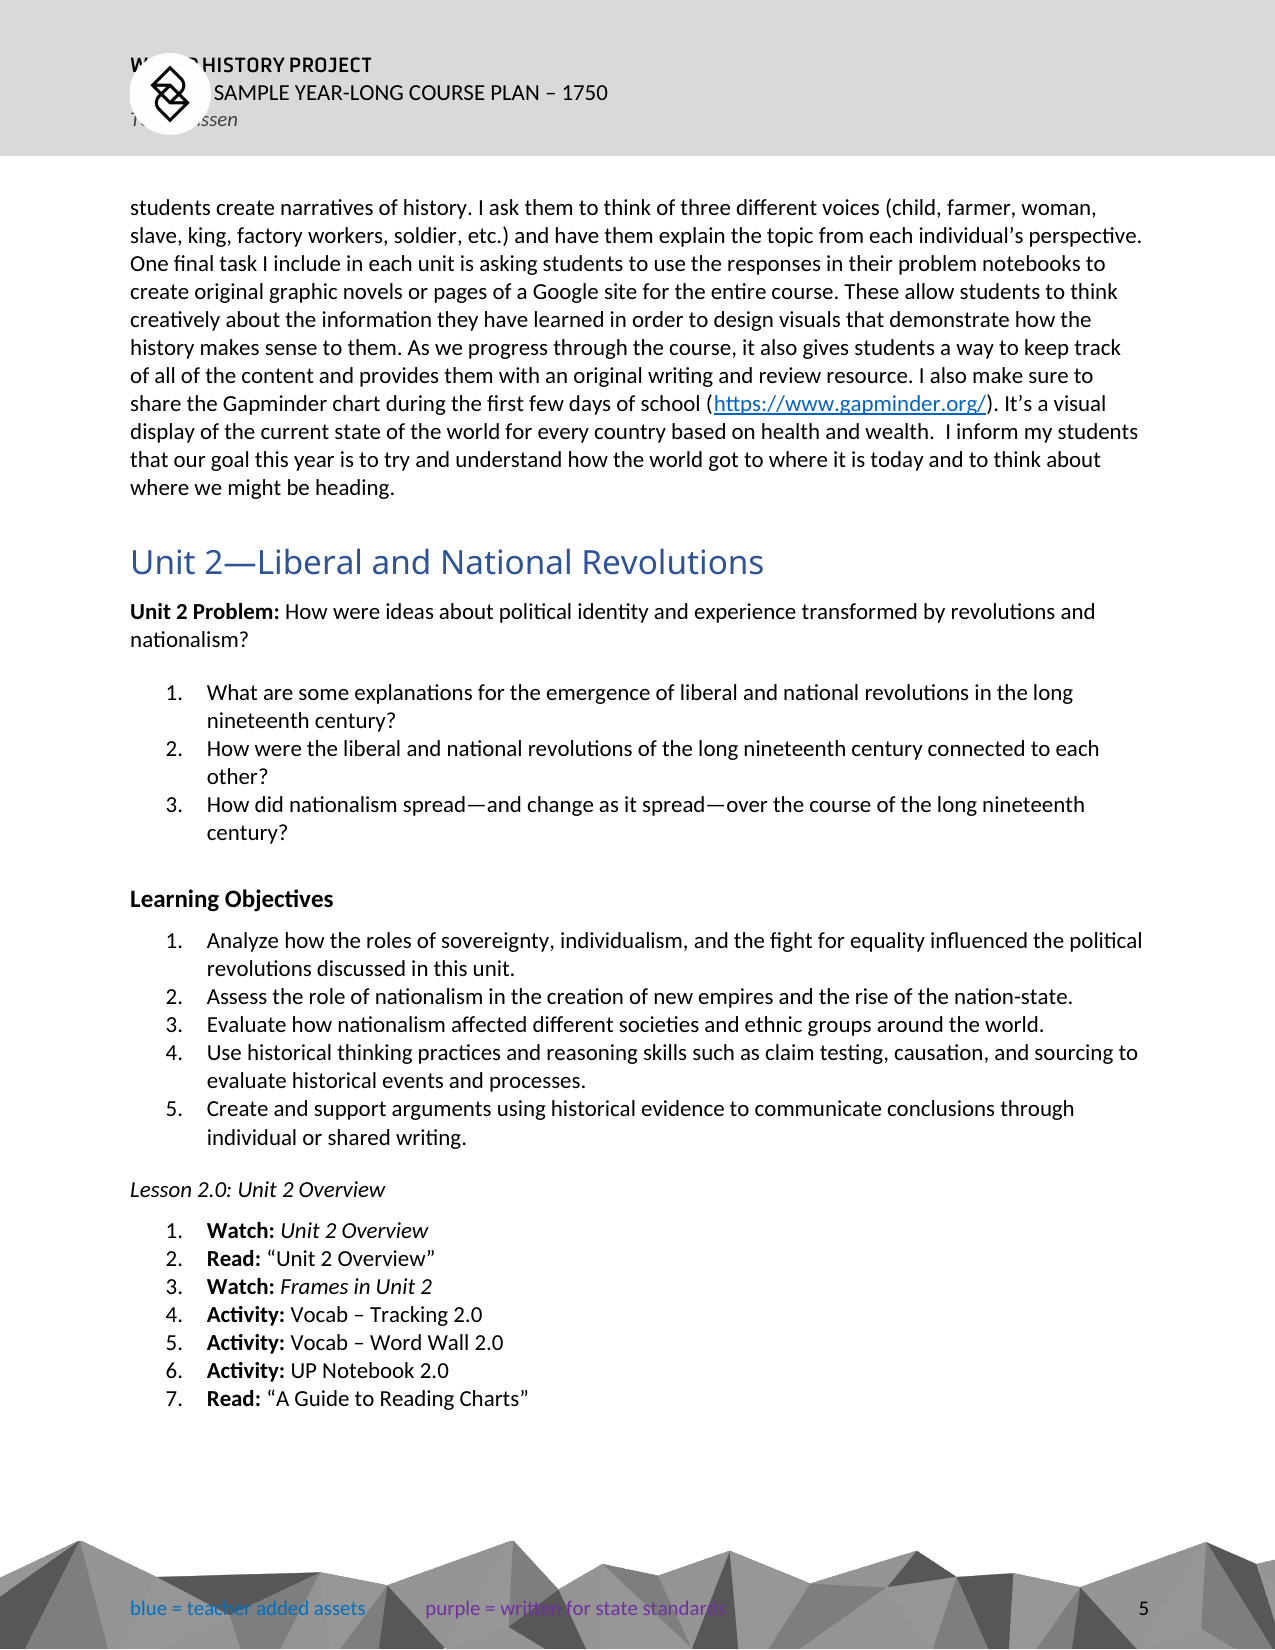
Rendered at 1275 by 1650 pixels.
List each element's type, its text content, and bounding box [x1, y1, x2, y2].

list Analyze how the roles of sovereignty, individualism, and the fight for equality influenced the political revolutions discussed in this unit. [165, 926, 1145, 982]
subtitle Learning Objectives [130, 883, 1145, 914]
list Evaluate how nationalism affected different societies and ethnic groups around the world. [165, 1011, 1145, 1038]
list Use historical thinking practices and reasoning skills such as claim testing, causation, and sourcing to evaluate historical events and processes. [165, 1038, 1145, 1094]
list How were the liberal and national revolutions of the long nineteenth century connected to each other? [165, 734, 1145, 790]
list Activity: Vocab – Word Wall 2.0 [165, 1328, 1145, 1356]
list How did nationalism spread—and change as it spread—over the course of the long nineteenth century? [165, 790, 1145, 846]
list Read: “A Guide to Reading Charts” [165, 1384, 1145, 1412]
list What are some explanations for the emergence of liberal and national revolutions in the long nineteenth century? [165, 678, 1145, 734]
list Activity: Vocab – Tracking 2.0 [165, 1300, 1145, 1328]
list Activity: UP Notebook 2.0 [165, 1356, 1145, 1384]
list Watch: Frames in Unit 2 [165, 1272, 1145, 1300]
list Watch: Unit 2 Overview [165, 1216, 1145, 1244]
subtitle Unit 2—Liberal and National Revolutions [130, 539, 1145, 584]
picture [129, 47, 372, 135]
list Assess the role of nationalism in the creation of new empires and the rise of the nation-state. [165, 982, 1145, 1011]
picture [0, 1541, 1275, 1649]
list Create and support arguments using historical evidence to communicate conclusions through individual or shared writing. [165, 1094, 1145, 1151]
subtitle Lesson 2.0: Unit 2 Overview [130, 1176, 1145, 1204]
list Read: “Unit 2 Overview” [165, 1244, 1145, 1272]
text Unit 2 Problem: How were ideas about political identity and experience transformed by revolutions and nationalism? [130, 597, 1145, 653]
